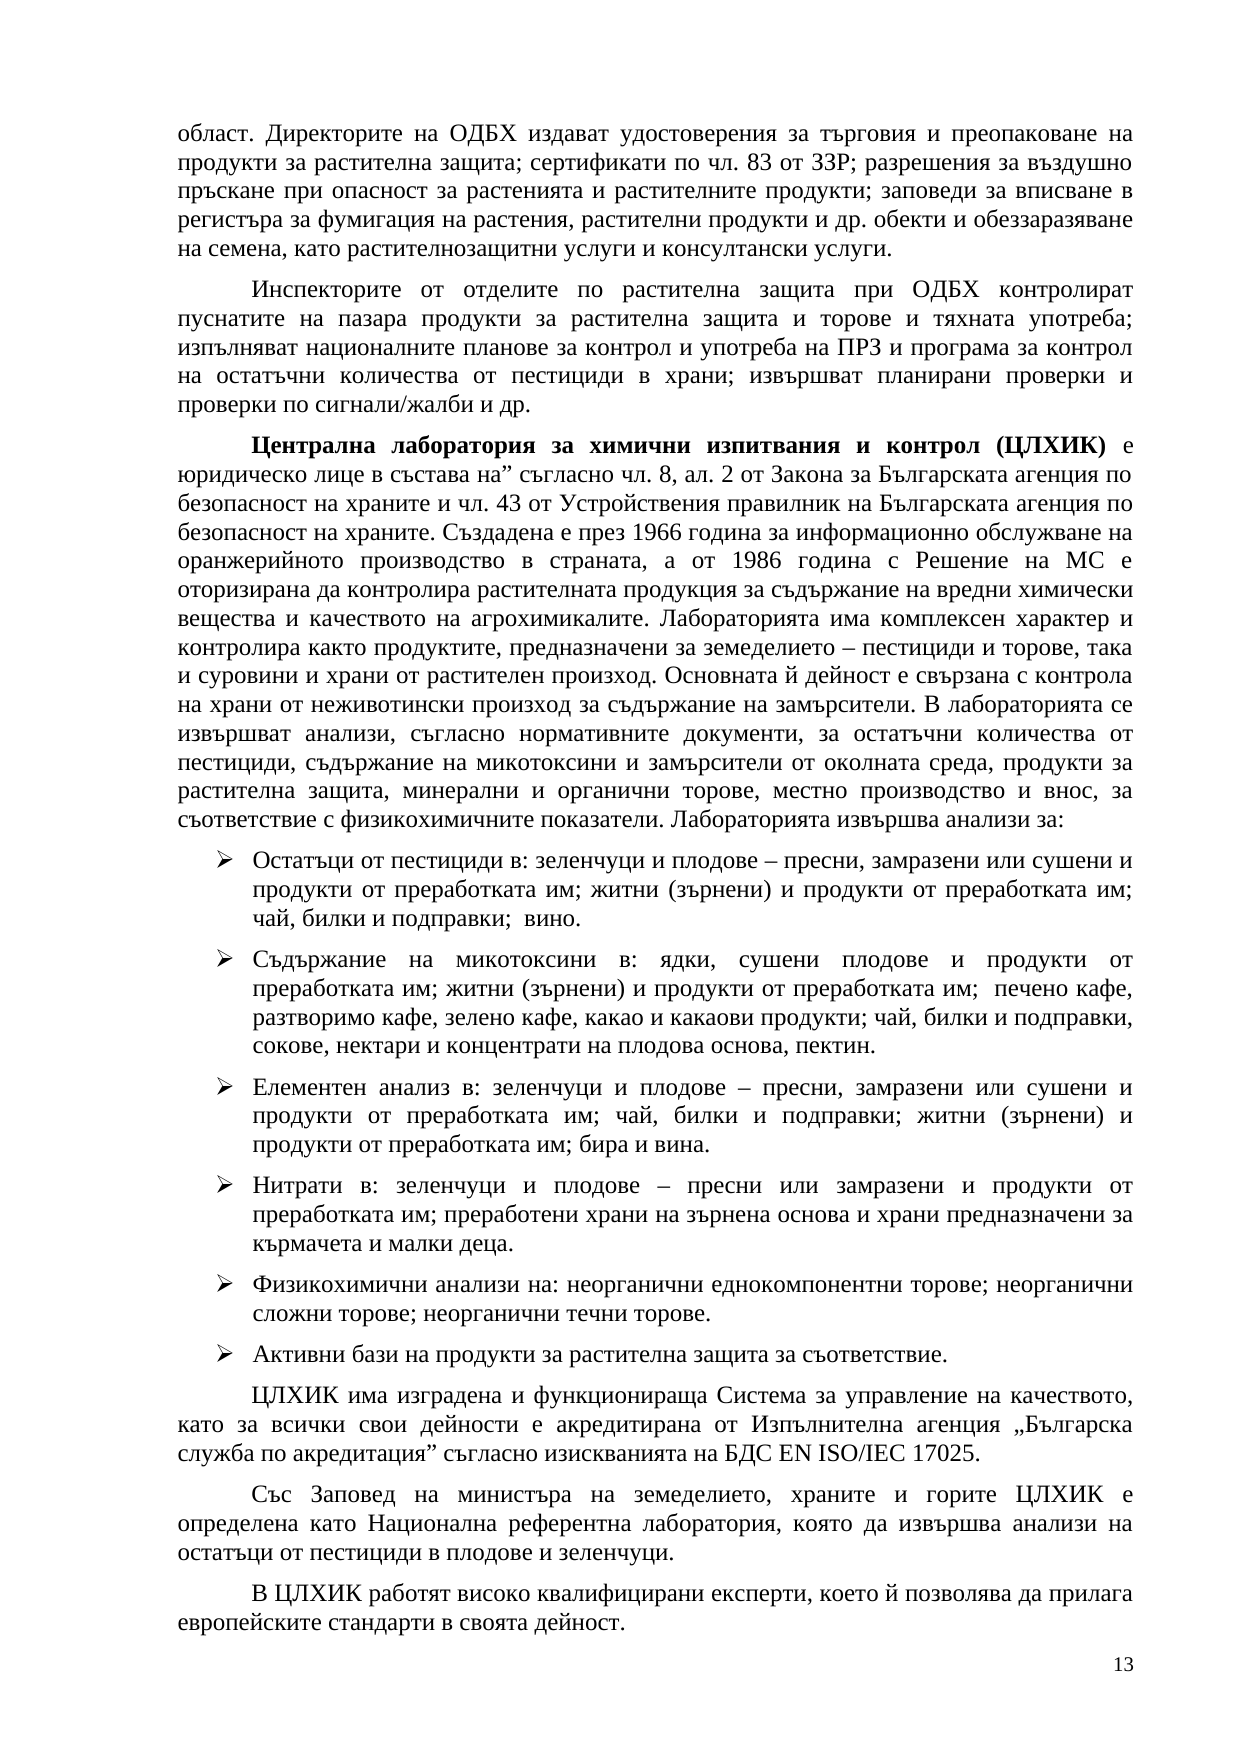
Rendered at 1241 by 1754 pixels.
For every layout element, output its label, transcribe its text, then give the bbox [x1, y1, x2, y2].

list Съдържание на микотоксини в: ядки, сушени плодове и продукти от преработката им; житни (зърнени) и продукти от преработката им; печено кафе, разтворимо кафе, зелено кафе, какао и какаови продукти; чай, билки и подправки, сокове, нектари и концентрати на плодова основа, пектин. [215, 944, 1134, 1059]
text В ЦЛХИК работят високо квалифицирани експерти, което й позволява да прилага европейските стандарти в своята дейност. [177, 1578, 1134, 1636]
list Нитрати в: зеленчуци и плодове – пресни или замразени и продукти от преработката им; преработени храни на зърнена основа и храни предназначени за кърмачета и малки деца. [215, 1171, 1134, 1257]
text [177, 118, 1134, 262]
list Остатъци от пестициди в: зеленчуци и плодове – пресни, замразени или сушени и продукти от преработката им; житни (зърнени) и продукти от преработката им; чай, билки и подправки; вино. [215, 846, 1134, 932]
list Физикохимични анализи на: неорганични еднокомпонентни торове; неорганични сложни торове; неорганични течни торове. [215, 1269, 1134, 1327]
text Със Заповед на министъра на земеделието, храните и горите ЦЛХИК е определена като Национална референтна лаборатория, която да извършва анализи на остатъци от пестициди в плодове и зеленчуци. [177, 1479, 1134, 1566]
list Активни бази на продукти за растителна защита за съответствие. [215, 1339, 1134, 1368]
list Елементен анализ в: зеленчуци и плодове – пресни, замразени или сушени и продукти от преработката им; чай, билки и подправки; житни (зърнени) и продукти от преработката им; бира и вина. [215, 1072, 1134, 1158]
text ЦЛХИК има изградена и функционираща Система за управление на качеството, като за всички свои дейности е акредитирана от Изпълнителна агенция „Българска служба по акредитация” съгласно изискванията на БДС EN ISO/IEC 17025. [177, 1381, 1134, 1467]
text Инспекторите от отделите по растителна защита при ОДБХ контролират пуснатите на пазара продукти за растителна защита и торове и тяхната употреба; изпълняват националните планове за контрол и употреба на ПРЗ и програма за контрол на остатъчни количества от пестициди в храни; извършват планирани проверки и проверки по сигнали/жалби и др. [177, 274, 1134, 418]
text Централна лаборатория за химични изпитвания и контрол (ЦЛХИК) е юридическо лице в състава на” съгласно чл. 8, ал. 2 от Закона за Българската агенция по безопасност на храните и чл. 43 от Устройствения правилник на Българската агенция по безопасност на храните. Създадена е през 1966 година за информационно обслужване на оранжерийното производство в страната, а от 1986 година с Решение на МС е оторизирана да контролира растителната продукция за съдържание на вредни химически вещества и качеството на агрохимикалите. Лабораторията има комплексен характер и контролира както продуктите, предназначени за земеделието – пестициди и торове, така и суровини и храни от растителен произход. Основната й дейност е свързана с контрола на храни от неживотински произход за съдържание на замърсители. В лабораторията се извършват анализи, съгласно нормативните документи, за остатъчни количества от пестициди, съдържание на микотоксини и замърсители от околната среда, продукти за растителна защита, минерални и органични торове, местно производство и внос, за съответствие с физикохимичните показатели. Лабораторията извършва анализи за: [177, 431, 1134, 833]
